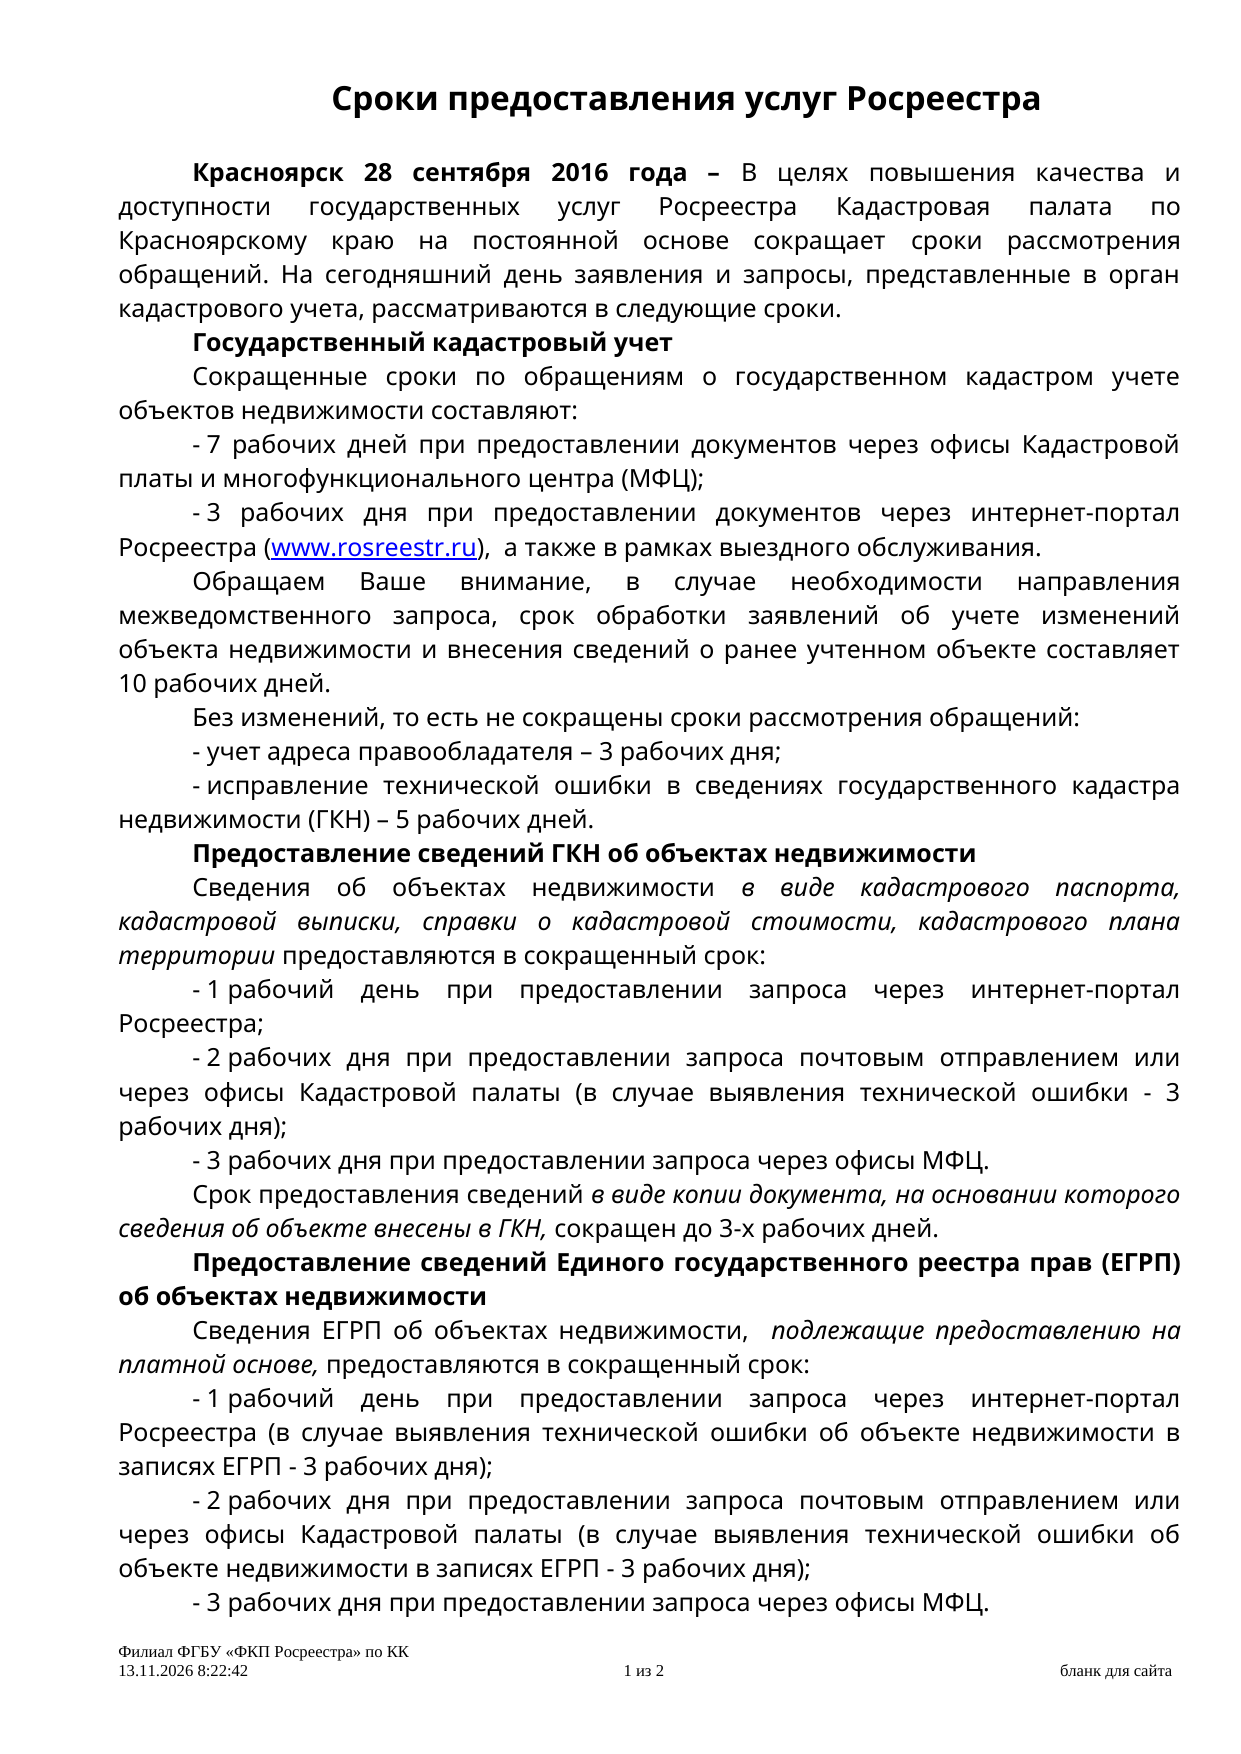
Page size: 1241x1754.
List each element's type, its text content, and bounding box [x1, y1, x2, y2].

text - 3 рабочих дня при предоставлении документов через интернет-портал Росреестра (www.rosreestr.ru), а также в рамках выездного обслуживания. [118, 495, 1181, 563]
list - 3 рабочих дня при предоставлении запроса через офисы МФЦ. [118, 1585, 1181, 1619]
text - учет адреса правообладателя – 3 рабочих дня; [118, 733, 1181, 768]
text - исправление технической ошибки в сведениях государственного кадастра недвижимости (ГКН) – 5 рабочих дней. [118, 768, 1181, 836]
text Предоставление сведений Единого государственного реестра прав (ЕГРП) об объектах недвижимости [118, 1244, 1181, 1313]
text Красноярск 28 сентября 2016 года – В целях повышения качества и доступности государственных услуг Росреестра Кадастровая палата по Красноярскому краю на постоянной основе сокращает сроки рассмотрения обращений. На сегодняшний день заявления и запросы, представленные в орган кадастрового учета, рассматриваются в следующие сроки. [118, 154, 1181, 325]
text Сведения ЕГРП об объектах недвижимости, подлежащие предоставлению на платной основе, предоставляются в сокращенный срок: [118, 1313, 1181, 1381]
text Без изменений, то есть не сокращены сроки рассмотрения обращений: [118, 699, 1181, 733]
text - 7 рабочих дней при предоставлении документов через офисы Кадастровой платы и многофункционального центра (МФЦ); [118, 427, 1181, 495]
text Срок предоставления сведений в виде копии документа, на основании которого сведения об объекте внесены в ГКН, сокращен до 3-х рабочих дней. [118, 1176, 1181, 1244]
text Обращаем Ваше внимание, в случае необходимости направления межведомственного запроса, срок обработки заявлений об учете изменений объекта недвижимости и внесения сведений о ранее учтенном объекте составляет 10 рабочих дней. [118, 563, 1181, 699]
list - 1 рабочий день при предоставлении запроса через интернет-портал Росреестра; [118, 972, 1181, 1040]
text Государственный кадастровый учет [118, 325, 1181, 359]
text Сокращенные сроки по обращениям о государственном кадастром учете объектов недвижимости составляют: [118, 359, 1181, 427]
list - 2 рабочих дня при предоставлении запроса почтовым отправлением или через офисы Кадастровой палаты (в случае выявления технической ошибки - 3 рабочих дня); [118, 1040, 1181, 1142]
text Предоставление сведений ГКН об объектах недвижимости [118, 836, 1181, 870]
list - 3 рабочих дня при предоставлении запроса через офисы МФЦ. [192, 1142, 1181, 1176]
list - 1 рабочий день при предоставлении запроса через интернет-портал Росреестра (в случае выявления технической ошибки об объекте недвижимости в записях ЕГРП - 3 рабочих дня); [118, 1381, 1181, 1483]
list - 2 рабочих дня при предоставлении запроса почтовым отправлением или через офисы Кадастровой палаты (в случае выявления технической ошибки об объекте недвижимости в записях ЕГРП - 3 рабочих дня); [118, 1483, 1181, 1585]
text Сроки предоставления услуг Росреестра [118, 75, 1181, 120]
text Сведения об объектах недвижимости в виде кадастрового паспорта, кадастровой выписки, справки о кадастровой стоимости, кадастрового плана территории предоставляются в сокращенный срок: [118, 870, 1181, 972]
